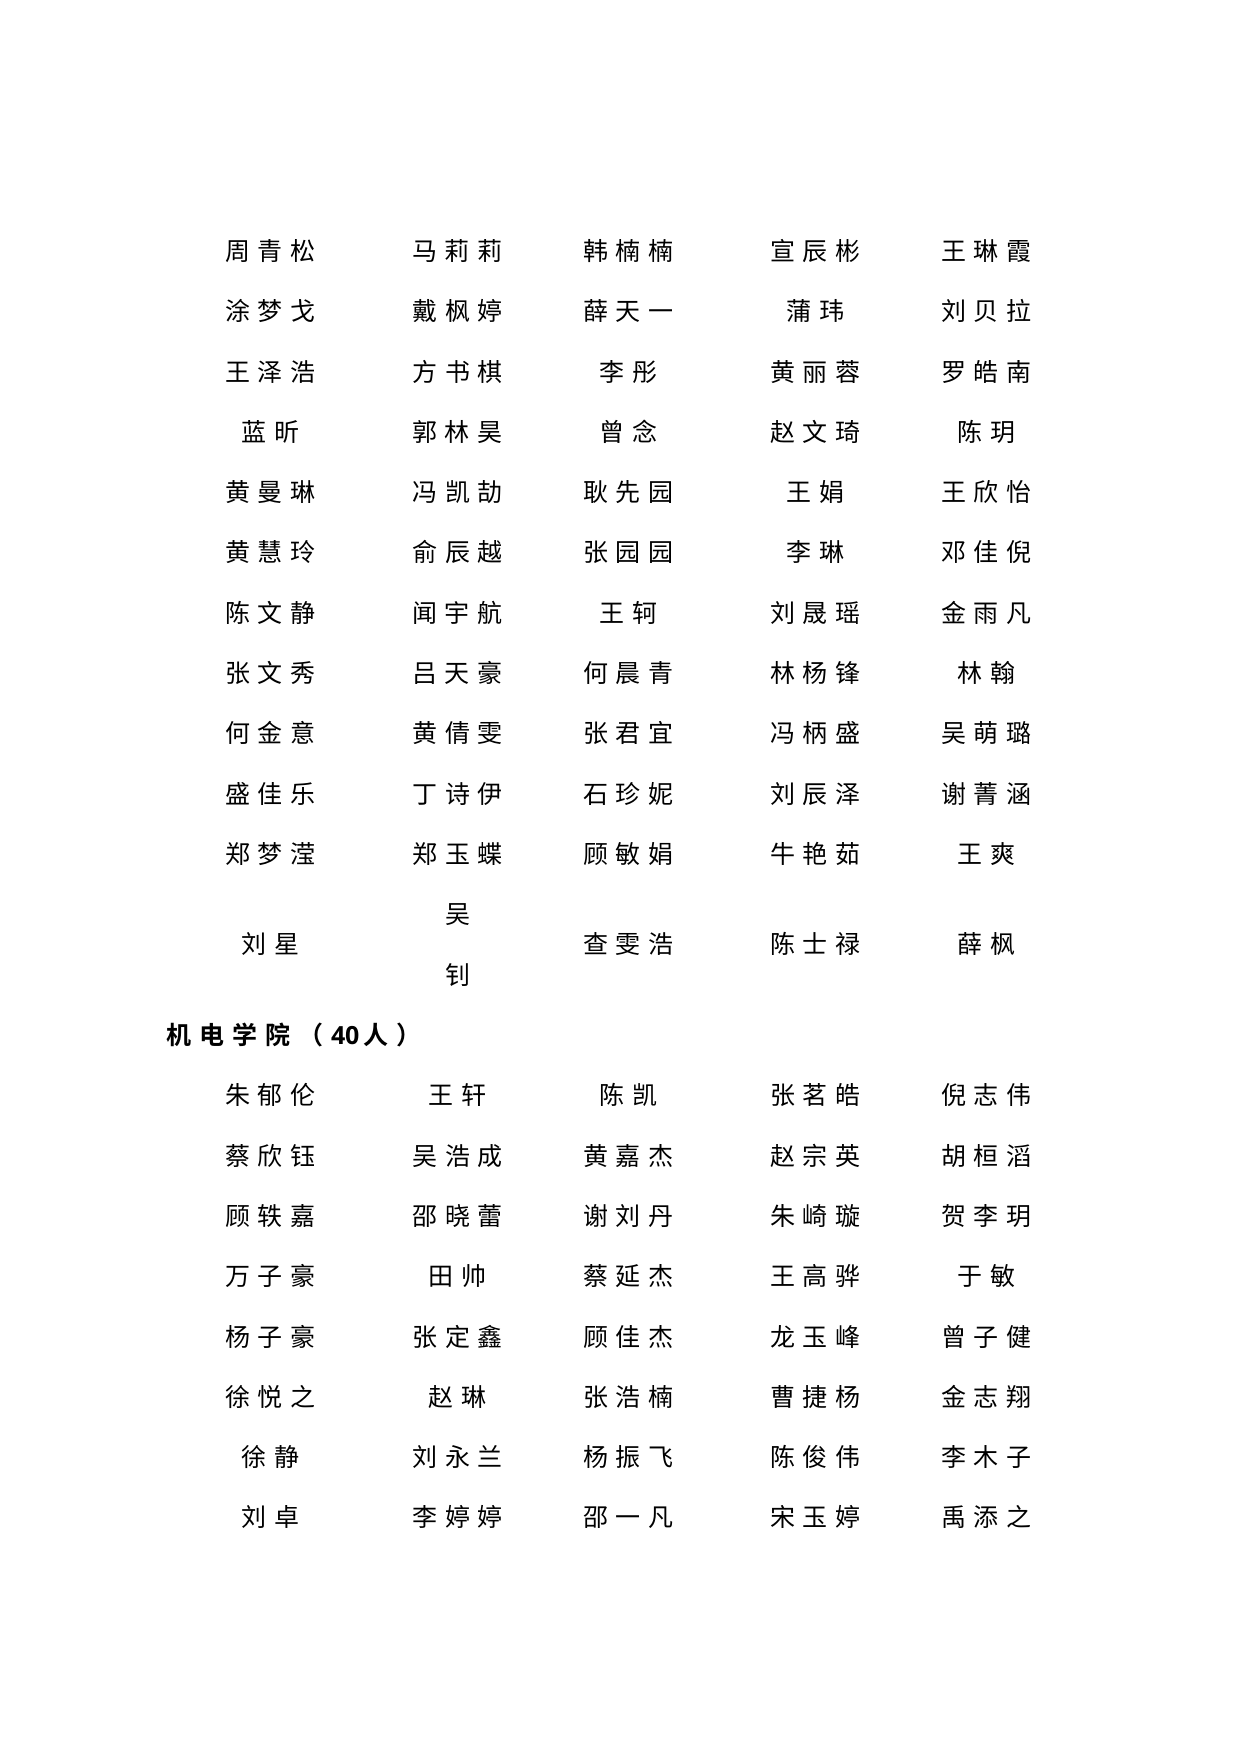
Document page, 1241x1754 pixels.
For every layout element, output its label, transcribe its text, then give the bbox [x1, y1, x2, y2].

table_cell 戴枫婷 [360, 280, 537, 340]
table_cell 刘星 [182, 883, 360, 1003]
table_cell 陈玥 [892, 400, 1070, 461]
table_cell 吴 钊 [360, 883, 537, 1003]
table_cell 邵一凡 [537, 1486, 715, 1546]
table_cell 李琳 [715, 521, 892, 581]
table_cell 牛艳茹 [715, 823, 892, 883]
table_cell 涂梦戈 [182, 280, 360, 340]
table_cell 田帅 [360, 1245, 537, 1305]
table_cell 赵文琦 [715, 400, 892, 461]
table_cell 蓝昕 [182, 400, 360, 461]
table_cell 李彤 [537, 340, 715, 400]
table_cell 谢菁涵 [892, 762, 1070, 822]
table_cell 蒲玮 [715, 280, 892, 340]
table_cell 盛佳乐 [182, 762, 360, 822]
table_cell 杨子豪 [182, 1305, 360, 1365]
table_cell 郭林昊 [360, 400, 537, 461]
table_cell 马莉莉 [360, 219, 537, 280]
table_cell 黄倩雯 [360, 702, 537, 762]
table_cell 俞辰越 [360, 521, 537, 581]
table_header 朱郁伦 [182, 1064, 360, 1124]
table_cell 龙玉峰 [715, 1305, 892, 1365]
table_cell 顾佳杰 [537, 1305, 715, 1365]
table_cell 刘贝拉 [892, 280, 1070, 340]
table_cell 何金意 [182, 702, 360, 762]
table_cell 黄嘉杰 [537, 1124, 715, 1184]
table_cell 李木子 [892, 1426, 1070, 1486]
table_cell 蔡延杰 [537, 1245, 715, 1305]
table_cell 蔡欣钰 [182, 1124, 360, 1184]
table_cell 张园园 [537, 521, 715, 581]
table_cell 张君宜 [537, 702, 715, 762]
table_cell 黄丽蓉 [715, 340, 892, 400]
table_cell 冯柄盛 [715, 702, 892, 762]
table_cell 罗皓南 [892, 340, 1070, 400]
table_cell 刘卓 [182, 1486, 360, 1546]
table_cell 禹添之 [892, 1486, 1070, 1546]
table_cell 周青松 [182, 219, 360, 280]
table_cell 王泽浩 [182, 340, 360, 400]
table_cell 赵琳 [360, 1365, 537, 1426]
table_cell 王高骅 [715, 1245, 892, 1305]
table_header 张茗皓 [715, 1064, 892, 1124]
table_cell 邓佳倪 [892, 521, 1070, 581]
table_cell 方书棋 [360, 340, 537, 400]
table_cell 曾念 [537, 400, 715, 461]
table_header 倪志伟 [892, 1064, 1070, 1124]
table_cell 金志翔 [892, 1365, 1070, 1426]
table_cell 林杨锋 [715, 642, 892, 702]
table_cell 林翰 [892, 642, 1070, 702]
table_header 陈凯 [537, 1064, 715, 1124]
table_cell 胡桓滔 [892, 1124, 1070, 1184]
table_cell 石珍妮 [537, 762, 715, 822]
table_cell 王欣怡 [892, 461, 1070, 521]
table_cell 刘晟瑶 [715, 581, 892, 642]
table_cell 赵宗英 [715, 1124, 892, 1184]
table_cell 曹捷杨 [715, 1365, 892, 1426]
table_cell 于敏 [892, 1245, 1070, 1305]
table_cell 张文秀 [182, 642, 360, 702]
table_cell 郑玉蝶 [360, 823, 537, 883]
table_cell 金雨凡 [892, 581, 1070, 642]
table_cell 刘永兰 [360, 1426, 537, 1486]
table_cell 李婷婷 [360, 1486, 537, 1546]
table_cell 黄慧玲 [182, 521, 360, 581]
table_cell 朱崎璇 [715, 1184, 892, 1245]
table_cell 黄曼琳 [182, 461, 360, 521]
table_cell 王娟 [715, 461, 892, 521]
table_cell 王轲 [537, 581, 715, 642]
table_cell 吕天豪 [360, 642, 537, 702]
table_cell 王爽 [892, 823, 1070, 883]
table_cell 韩楠楠 [537, 219, 715, 280]
table_header 王轩 [360, 1064, 537, 1124]
table_cell 丁诗伊 [360, 762, 537, 822]
table_cell 万子豪 [182, 1245, 360, 1305]
table_cell 邵晓蕾 [360, 1184, 537, 1245]
table_cell 薛天一 [537, 280, 715, 340]
table_cell 张浩楠 [537, 1365, 715, 1426]
table_cell 刘辰泽 [715, 762, 892, 822]
table_cell 宣辰彬 [715, 219, 892, 280]
table_cell 耿先园 [537, 461, 715, 521]
table_cell 宋玉婷 [715, 1486, 892, 1546]
table_cell 顾敏娟 [537, 823, 715, 883]
table_cell 徐静 [182, 1426, 360, 1486]
table_cell 薛枫 [892, 883, 1070, 1003]
table_cell 张定鑫 [360, 1305, 537, 1365]
table_cell 吴浩成 [360, 1124, 537, 1184]
table_cell 杨振飞 [537, 1426, 715, 1486]
table_cell 王琳霞 [892, 219, 1070, 280]
table_cell 何晨青 [537, 642, 715, 702]
table_cell 冯凯劼 [360, 461, 537, 521]
table_cell 闻宇航 [360, 581, 537, 642]
table_cell 谢刘丹 [537, 1184, 715, 1245]
table_cell 郑梦滢 [182, 823, 360, 883]
table_cell 吴萌璐 [892, 702, 1070, 762]
table_cell 陈俊伟 [715, 1426, 892, 1486]
table_cell 陈士禄 [715, 883, 892, 1003]
text 机电学院（40人） [167, 1003, 1085, 1064]
table_cell 徐悦之 [182, 1365, 360, 1426]
table_cell 顾轶嘉 [182, 1184, 360, 1245]
table_cell 曾子健 [892, 1305, 1070, 1365]
table_cell 查雯浩 [537, 883, 715, 1003]
table_cell 陈文静 [182, 581, 360, 642]
table_cell 贺李玥 [892, 1184, 1070, 1245]
